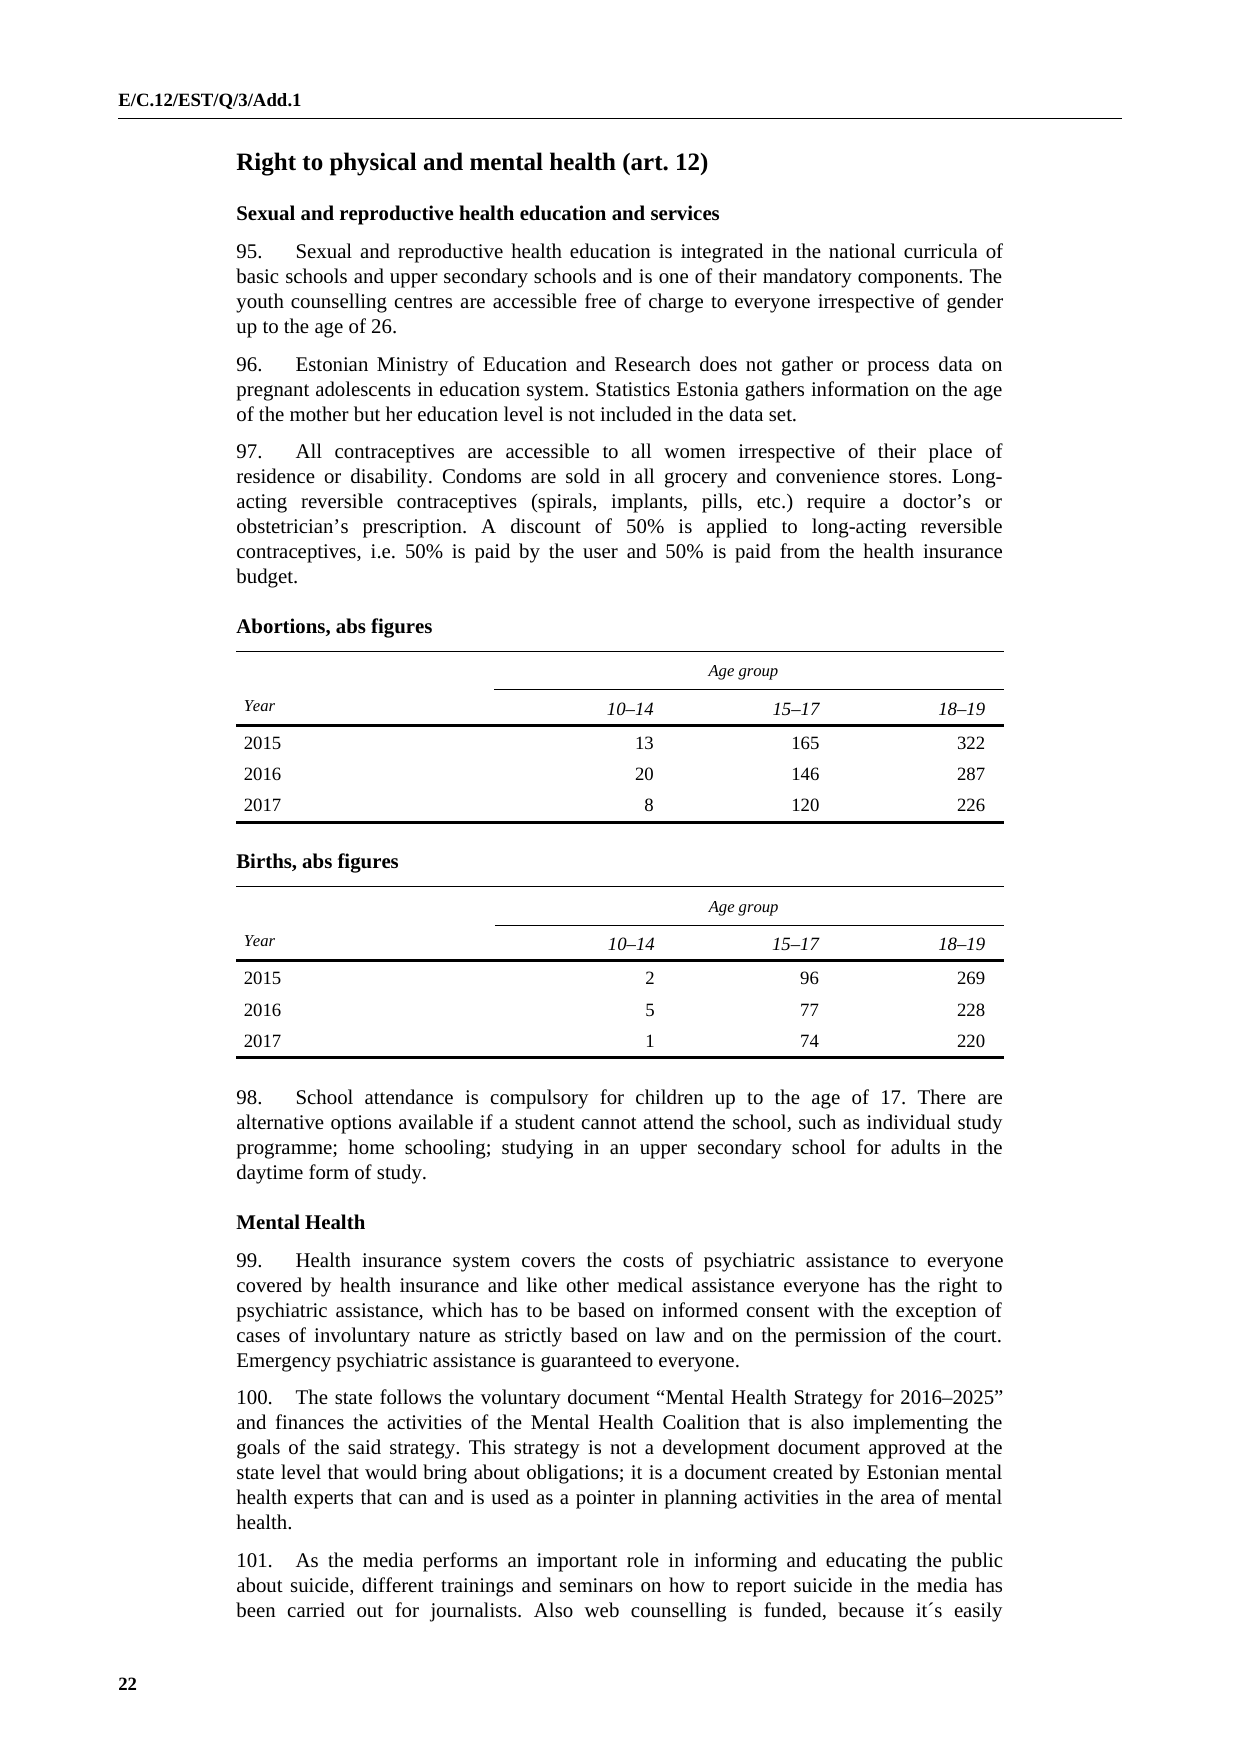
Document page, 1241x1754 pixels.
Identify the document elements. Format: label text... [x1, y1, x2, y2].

table_cell 18–19 [838, 690, 1004, 724]
table_cell 228 [838, 994, 1004, 1025]
table_cell 96 [674, 962, 838, 993]
table_cell 2017 [236, 1025, 495, 1056]
table_cell 10–14 [495, 926, 673, 959]
table_cell 10–14 [494, 690, 672, 724]
text 97. All contraceptives are accessible to all women irrespective of their place of residence or disability. Condoms are sold in all grocery and convenience stores. Long-acting reversible contraceptives (spirals, implants, pills, etc.) require a doctor’s or obstetrician’s prescription. A discount of 50% is applied to long-acting reversible contraceptives, i.e. 50% is paid by the user and 50% is paid from the health insurance budget. [236, 438, 1004, 588]
table_cell 77 [674, 994, 838, 1025]
table_cell 74 [674, 1025, 838, 1056]
table_header Year [236, 887, 495, 959]
table_cell 2016 [236, 994, 495, 1025]
text 100. The state follows the voluntary document “Mental Health Strategy for 2016–2025” and finances the activities of the Mental Health Coalition that is also implementing the goals of the said strategy. This strategy is not a development document approved at the state level that would bring about obligations; it is a document created by Estonian mental health experts that can and is used as a pointer in planning activities in the area of mental health. [236, 1384, 1004, 1534]
table_cell 8 [494, 789, 672, 821]
text Births, abs figures [118, 849, 1004, 874]
text Right to physical and mental health (art. 12) [118, 148, 1004, 176]
table_header Age group [494, 652, 1004, 689]
table_cell 120 [673, 789, 838, 821]
table_cell 220 [838, 1025, 1004, 1056]
table_cell 287 [838, 758, 1004, 789]
text 95. Sexual and reproductive health education is integrated in the national curricula of basic schools and upper secondary schools and is one of their mandatory components. The youth counselling centres are accessible free of charge to everyone irrespective of gender up to the age of 26. [236, 238, 1004, 338]
text 99. Health insurance system covers the costs of psychiatric assistance to everyone covered by health insurance and like other medical assistance everyone has the right to psychiatric assistance, which has to be based on informed consent with the exception of cases of involuntary nature as strictly based on law and on the permission of the court. Emergency psychiatric assistance is guaranteed to everyone. [236, 1247, 1004, 1372]
table_cell 15–17 [673, 690, 838, 724]
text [236, 1547, 1004, 1622]
text Sexual and reproductive health education and services [118, 201, 1004, 226]
table_cell 18–19 [838, 926, 1004, 959]
table_cell 2 [495, 962, 673, 993]
table_cell 2016 [236, 758, 494, 789]
table_header Year [236, 652, 494, 724]
table_cell 2017 [236, 789, 494, 821]
table_cell 322 [838, 727, 1004, 758]
text 98. School attendance is compulsory for children up to the age of 17. There are alternative options available if a student cannot attend the school, such as individual study programme; home schooling; studying in an upper secondary school for adults in the daytime form of study. [236, 1084, 1004, 1184]
text 96. Estonian Ministry of Education and Research does not gather or process data on pregnant adolescents in education system. Statistics Estonia gathers information on the age of the mother but her education level is not included in the data set. [236, 351, 1004, 426]
table_cell 2015 [236, 727, 494, 758]
table_cell 1 [495, 1025, 673, 1056]
table_cell 15–17 [674, 926, 838, 959]
table_cell 5 [495, 994, 673, 1025]
text Mental Health [118, 1209, 1004, 1234]
table_cell 20 [494, 758, 672, 789]
table_cell 269 [838, 962, 1004, 993]
table_cell 2015 [236, 962, 495, 993]
table_cell 146 [673, 758, 838, 789]
table_cell 13 [494, 727, 672, 758]
table_cell 165 [673, 727, 838, 758]
table_cell 226 [838, 789, 1004, 821]
table_header Age group [495, 887, 1004, 925]
text Abortions, abs figures [118, 613, 1004, 638]
